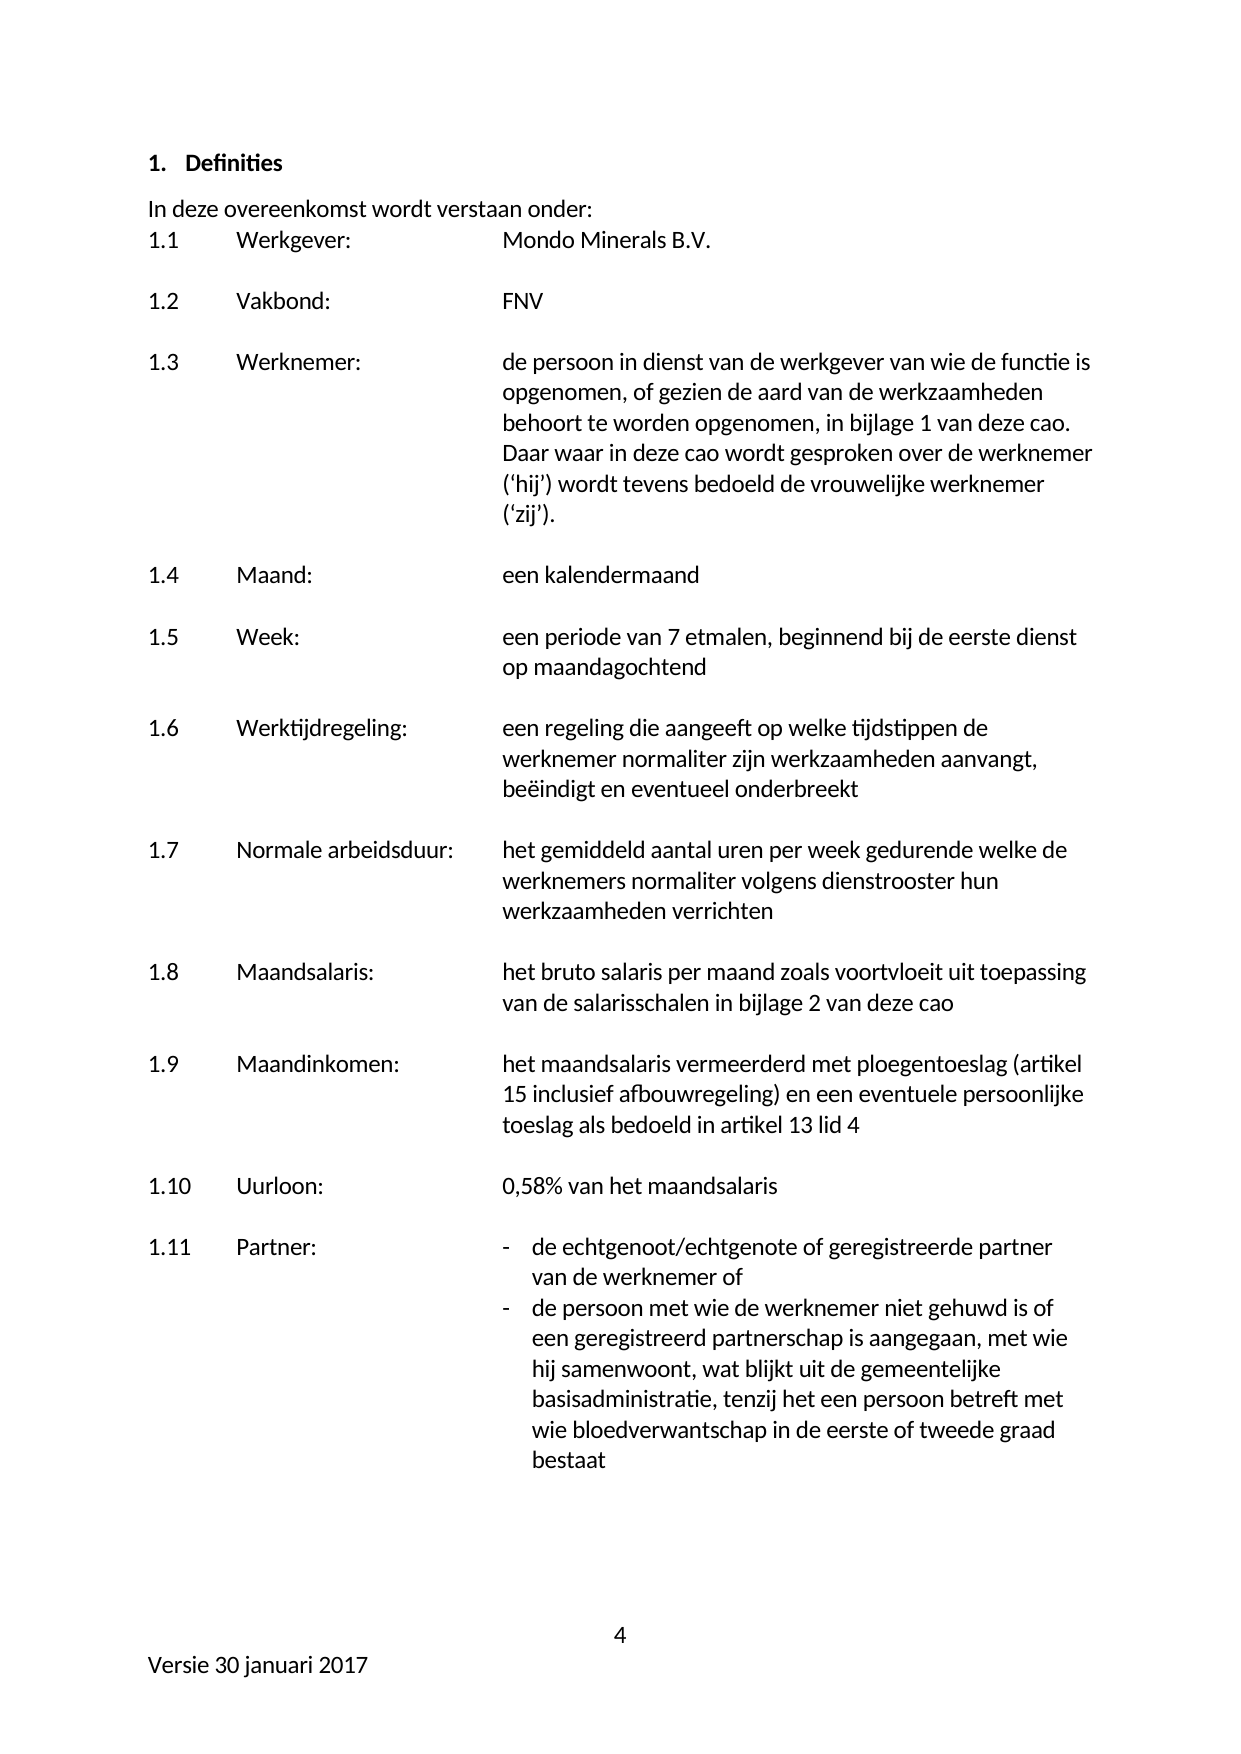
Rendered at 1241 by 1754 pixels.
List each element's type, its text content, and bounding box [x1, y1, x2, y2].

subtitle Definities [148, 148, 1093, 178]
text - de persoon met wie de werknemer niet gehuwd is of een geregistreerd partnerschap is aangegaan, met wie hij samenwoont, wat blijkt uit de gemeentelijke basisadministratie, tenzij het een persoon betreft met wie bloedverwantschap in de eerste of tweede graad bestaat [148, 1292, 1093, 1475]
text 1.7 Normale arbeidsduur: het gemiddeld aantal uren per week gedurende welke de werknemers normaliter volgens dienstrooster hun werkzaamheden verrichten [148, 834, 1093, 926]
text Daar waar in deze cao wordt gesproken over de werknemer (‘hij’) wordt tevens bedoeld de vrouwelijke werknemer (‘zij’). [148, 437, 1093, 529]
text 1.5 Week: een periode van 7 etmalen, beginnend bij de eerste dienst op maandagochtend [148, 621, 1093, 682]
text 1.1 Werkgever: Mondo Minerals B.V. [148, 224, 1093, 254]
text 1.2 Vakbond: FNV [148, 285, 1093, 315]
text In deze overeenkomst wordt verstaan onder: [148, 193, 1093, 224]
text 1.10 Uurloon: 0,58% van het maandsalaris [148, 1170, 1093, 1201]
text 1.9 Maandinkomen: het maandsalaris vermeerderd met ploegentoeslag (artikel 15 inclusief afbouwregeling) en een eventuele persoonlijke toeslag als bedoeld in artikel 13 lid 4 [148, 1048, 1093, 1139]
text 1.6 Werktijdregeling: een regeling die aangeeft op welke tijdstippen de werknemer normaliter zijn werkzaamheden aanvangt, beëindigt en eventueel onderbreekt [148, 712, 1093, 804]
text 1.8 Maandsalaris: het bruto salaris per maand zoals voortvloeit uit toepassing van de salarisschalen in bijlage 2 van deze cao [148, 956, 1093, 1017]
text 1.11 Partner: - de echtgenoot/echtgenote of geregistreerde partner van de werknemer of [148, 1231, 1093, 1292]
text 1.3 Werknemer: de persoon in dienst van de werkgever van wie de functie is opgenomen, of gezien de aard van de werkzaamheden behoort te worden opgenomen, in bijlage 1 van deze cao. [148, 346, 1093, 437]
text 1.4 Maand: een kalendermaand [148, 559, 1093, 590]
